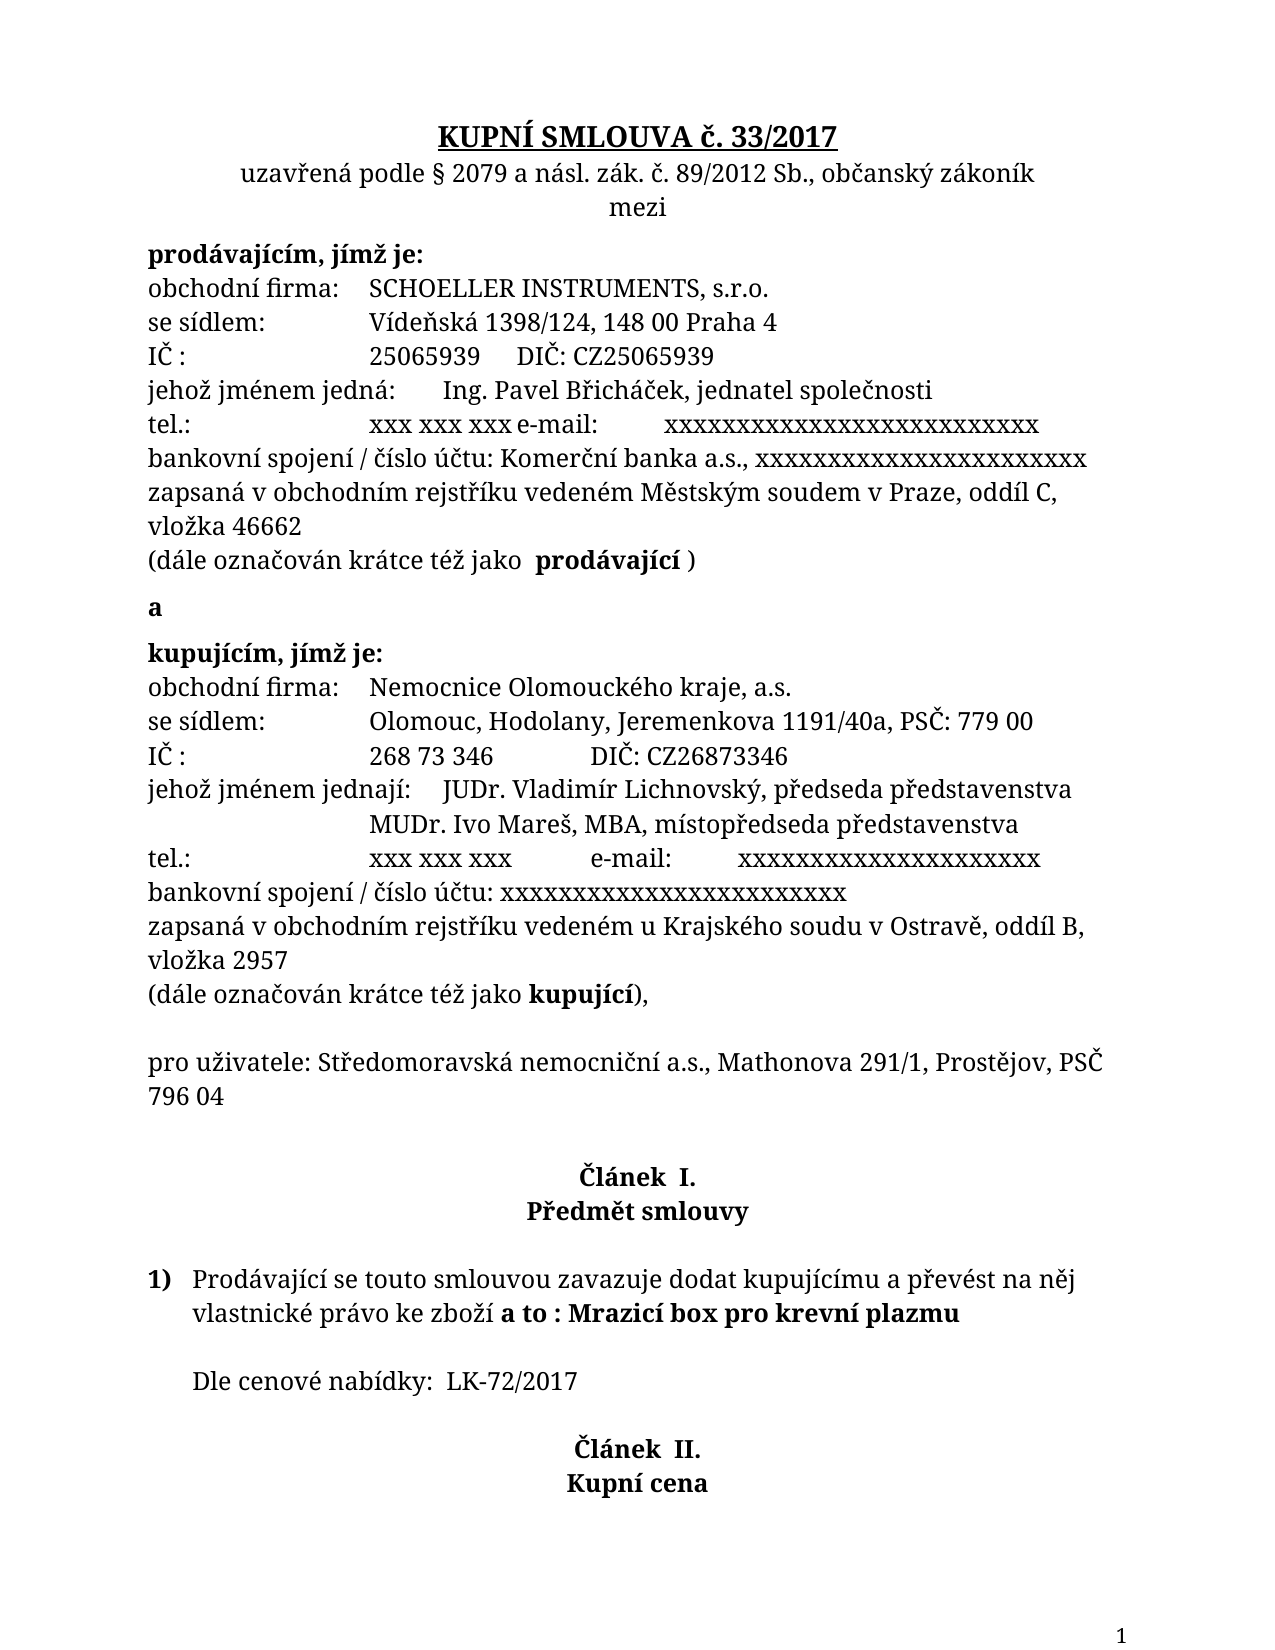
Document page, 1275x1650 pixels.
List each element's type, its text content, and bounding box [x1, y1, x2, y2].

text obchodní firma: Nemocnice Olomouckého kraje, a.s. [148, 670, 1127, 704]
subtitle Článek I. [148, 1159, 1127, 1193]
subtitle Prodávající se touto smlouvou zavazuje dodat kupujícímu a převést na něj vlastnické právo ke zboží a to : Mrazicí box pro krevní plazmu [148, 1262, 1127, 1330]
text (dále označován krátce též jako kupující), [148, 977, 1127, 1011]
text pro uživatele: Středomoravská nemocniční a.s., Mathonova 291/1, Prostějov, PSČ 796 04 [148, 1045, 1127, 1113]
text se sídlem: Vídeňská 1398/124, 148 00 Praha 4 [148, 304, 1127, 338]
subtitle Předmět smlouvy [148, 1193, 1127, 1227]
text jehož jménem jedná: Ing. Pavel Břicháček, jednatel společnosti [148, 372, 1127, 407]
text a [148, 589, 1127, 623]
text prodávajícím, jímž je: [148, 236, 1127, 270]
text (dále označován krátce též jako prodávající ) [148, 543, 1127, 577]
text zapsaná v obchodním rejstříku vedeném u Krajského soudu v Ostravě, oddíl B, vložka 2957 [148, 908, 1127, 977]
text Kupní cena [148, 1466, 1127, 1500]
text Článek II. [148, 1432, 1127, 1466]
text IČ : 25065939 DIČ: CZ25065939 [148, 338, 1127, 372]
text zapsaná v obchodním rejstříku vedeném Městským soudem v Praze, oddíl C, vložka 46662 [148, 475, 1127, 543]
text bankovní spojení / číslo účtu: Komerční banka a.s., xxxxxxxxxxxxxxxxxxxxxxx [148, 441, 1127, 475]
text Dle cenové nabídky: LK-72/2017 [192, 1364, 1127, 1398]
text MUDr. Ivo Mareš, MBA, místopředseda představenstva [148, 806, 1127, 840]
text uzavřená podle § 2079 a násl. zák. č. 89/2012 Sb., občanský zákoník [148, 156, 1127, 190]
text mezi [148, 190, 1127, 224]
text bankovní spojení / číslo účtu: xxxxxxxxxxxxxxxxxxxxxxxx [148, 874, 1127, 908]
text se sídlem: Olomouc, Hodolany, Jeremenkova 1191/40a, PSČ: 779 00 [148, 704, 1127, 738]
text jehož jménem jednají: JUDr. Vladimír Lichnovský, předseda představenstva [148, 772, 1127, 806]
text tel.: xxx xxx xxx e-mail: xxxxxxxxxxxxxxxxxxxxx [148, 840, 1127, 874]
title KUPNÍ SMLOUVA č. 33/2017 [148, 116, 1127, 156]
text obchodní firma: SCHOELLER INSTRUMENTS, s.r.o. [148, 270, 1127, 304]
text kupujícím, jímž je: [148, 636, 1127, 670]
text tel.: xxx xxx xxx e-mail: xxxxxxxxxxxxxxxxxxxxxxxxxx [148, 407, 1127, 441]
text IČ : 268 73 346 DIČ: CZ26873346 [148, 738, 1127, 772]
